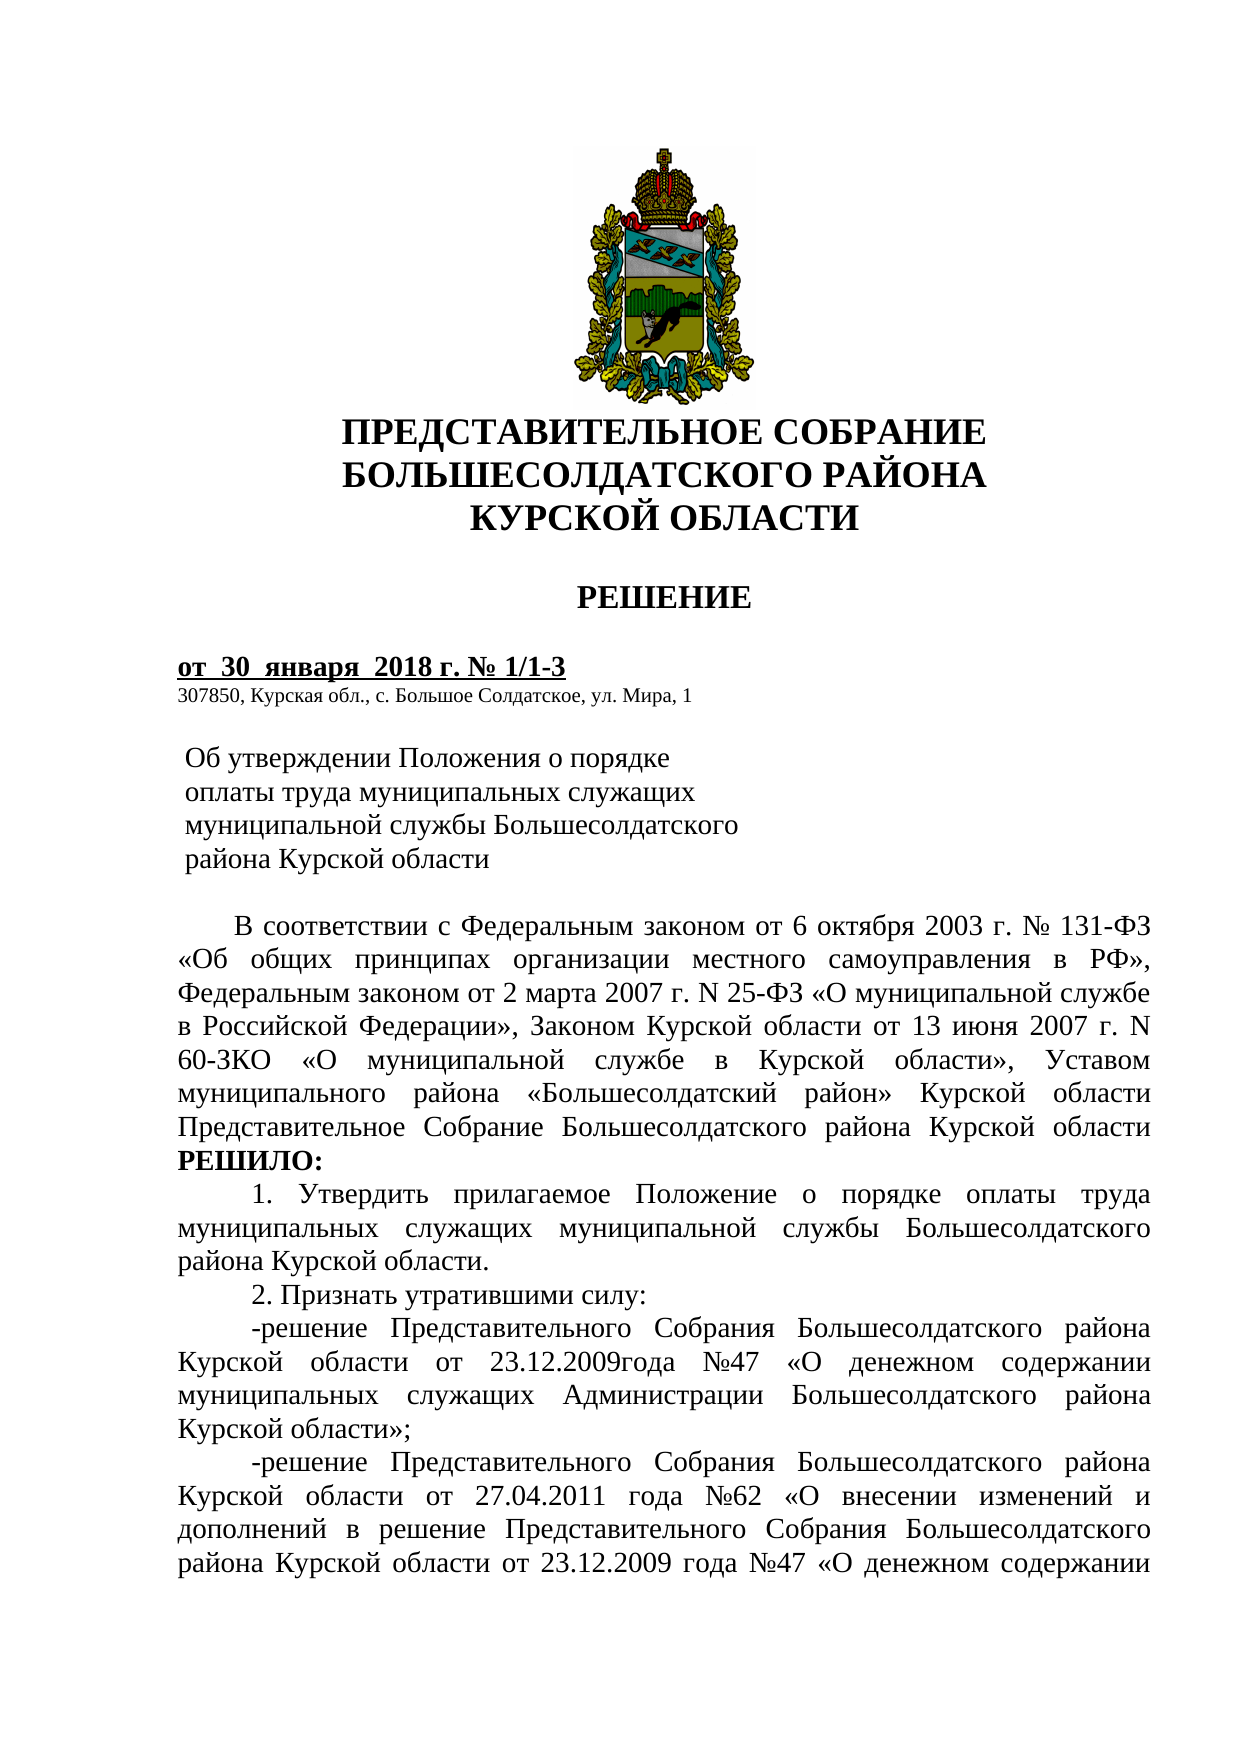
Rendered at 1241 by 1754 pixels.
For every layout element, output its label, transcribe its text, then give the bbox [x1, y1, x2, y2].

text КУРСКОЙ ОБЛАСТИ [177, 496, 1152, 539]
text 1. Утвердить прилагаемое Положение о порядке оплаты труда муниципальных служащих муниципальной службы Большесолдатского района Курской области. [177, 1176, 1152, 1277]
text от 30 января 2018 г. № 1/1-3 [177, 649, 1152, 682]
text 2. Признать утратившими силу: [177, 1277, 1152, 1310]
text 307850, Курская обл., с. Большое Солдатское, ул. Мира, 1 [177, 682, 1152, 707]
text В соответствии с Федеральным законом от 6 октября . № 131-ФЗ «Об общих принципах организации местного самоуправления в РФ», Федеральным законом от 2 марта . N 25-ФЗ «О муниципальной службе в Российской Федерации», Законом Курской области от 13 июня . N 60-ЗКО «О муниципальной службе в Курской области», Уставом муниципального района «Большесолдатский район» Курской области Представительное Собрание Большесолдатского района Курской области РЕШИЛО: [177, 908, 1152, 1176]
text ПРЕДСТАВИТЕЛЬНОЕ СОБРАНИЕ [177, 409, 1152, 452]
text оплаты труда муниципальных служащих [177, 774, 1152, 807]
text БОЛЬШЕСОЛДАТСКОГО РАЙОНА [177, 452, 1152, 496]
picture [572, 146, 757, 410]
text района Курской области [177, 841, 1152, 874]
text муниципальной службы Большесолдатского [177, 807, 1152, 841]
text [177, 1444, 1152, 1579]
text РЕШЕНИЕ [177, 577, 1152, 615]
text Об утверждении Положения о порядке [177, 740, 1152, 774]
text -решение Представительного Собрания Большесолдатского района Курской области от 23.12.2009года №47 «О денежном содержании муниципальных служащих Администрации Большесолдатского района Курской области»; [177, 1310, 1152, 1444]
